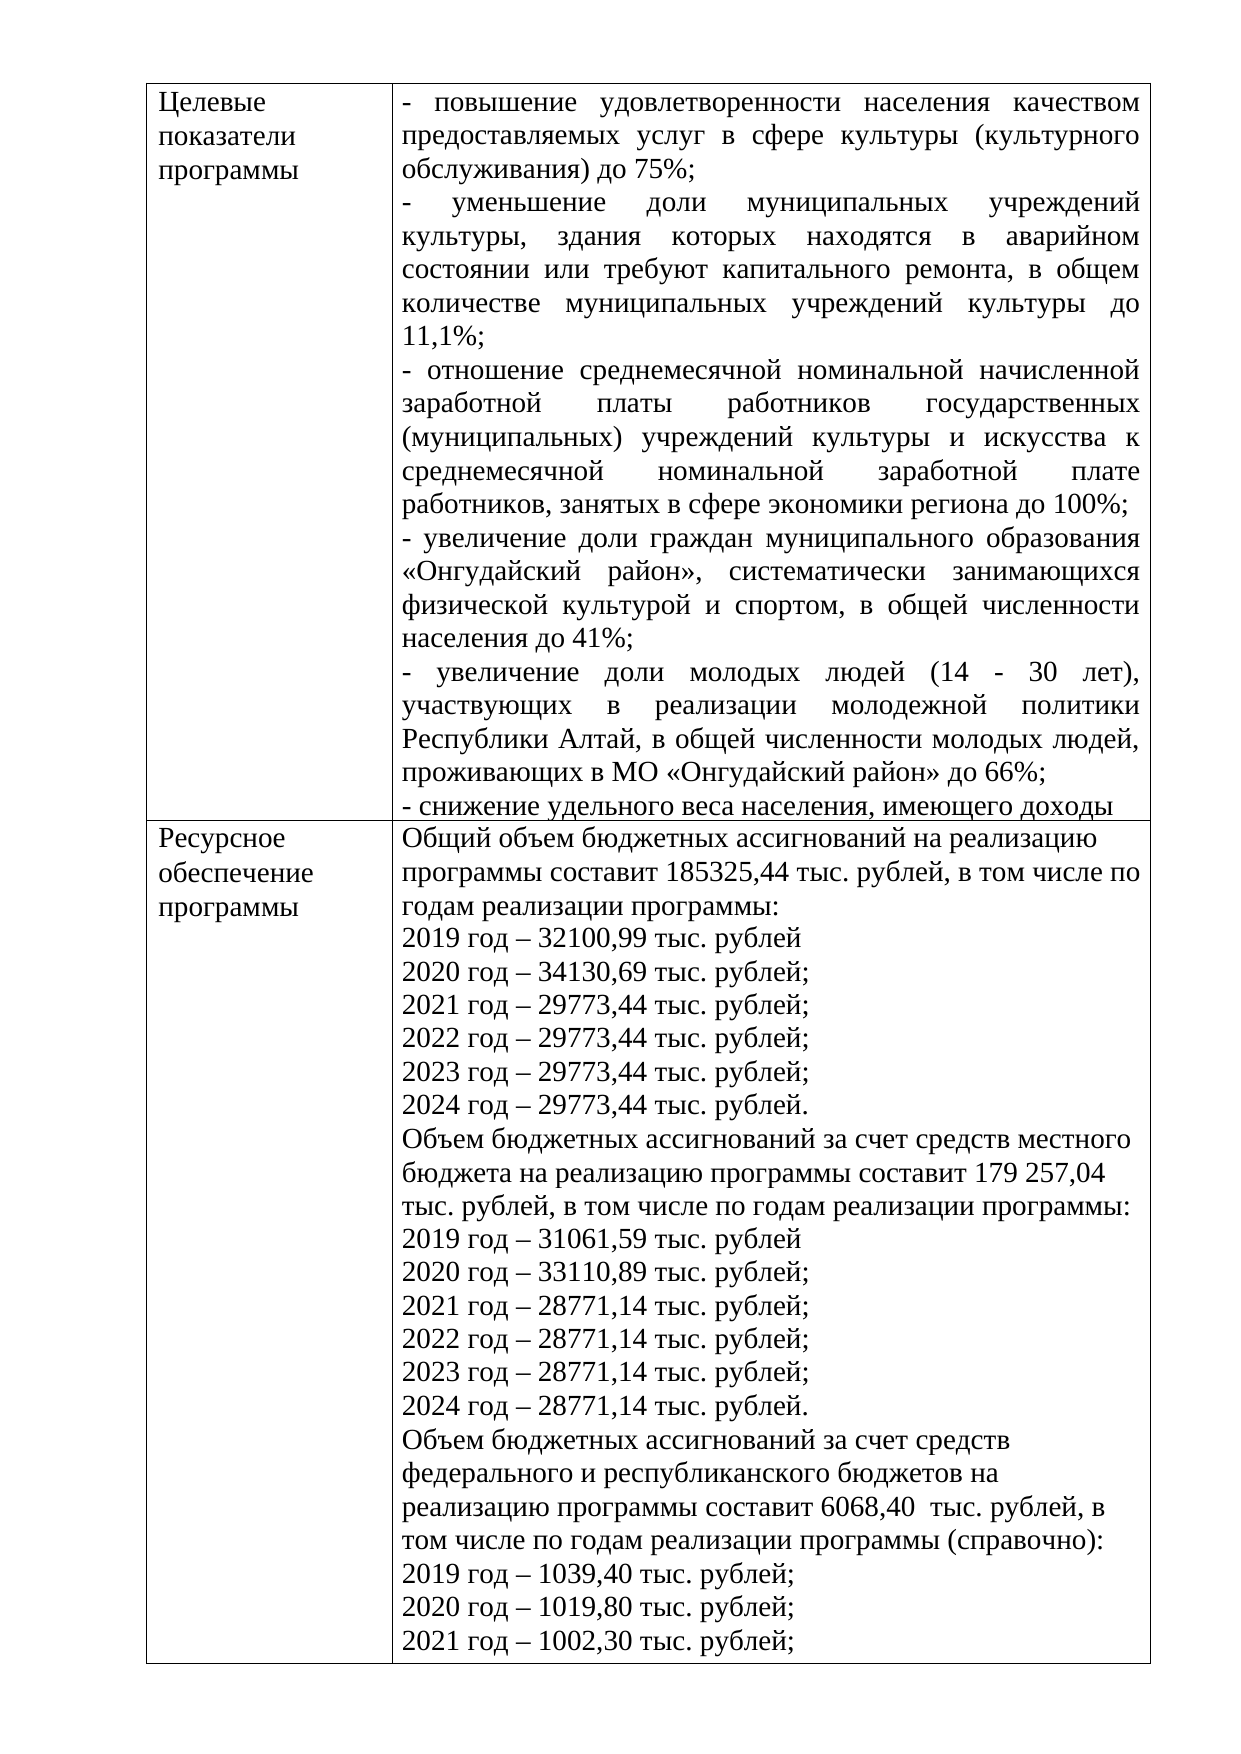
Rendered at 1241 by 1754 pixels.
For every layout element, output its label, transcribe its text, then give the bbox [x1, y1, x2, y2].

table_cell - повышение удовлетворенности населения качеством предоставляемых услуг в сфере культуры (культурного обслуживания) до 75%; - уменьшение доли муниципальных учреждений культуры, здания которых находятся в аварийном состоянии или требуют капитального ремонта, в общем количестве муниципальных учреждений культуры до 11,1%; - отношение среднемесячной номинальной начисленной заработной платы работников государственных (муниципальных) учреждений культуры и искусства к среднемесячной номинальной заработной плате работников, занятых в сфере экономики региона до 100%; - увеличение доли граждан муниципального образования «Онгудайский район», систематически занимающихся физической культурой и спортом, в общей численности населения до 41%; - увеличение доли молодых людей (14 - 30 лет), участвующих в реализации молодежной политики Республики Алтай, в общей численности молодых людей, проживающих в МО «Онгудайский район» до 66%; - снижение удельного веса населения, имеющего доходы ниже прожиточного минимума до 20,4%. [393, 84, 1150, 819]
table_cell Целевые показатели программы [147, 84, 392, 819]
table_cell Ресурсное обеспечение программы [147, 821, 392, 1663]
table_cell Общий объем бюджетных ассигнований на реализацию программы составит 185325,44 тыс. рублей, в том числе по годам реализации программы: 2019 год – 32100,99 тыс. рублей 2020 год – 34130,69 тыс. рублей; 2021 год – 29773,44 тыс. рублей; 2022 год – 29773,44 тыс. рублей; 2023 год – 29773,44 тыс. рублей; 2024 год – 29773,44 тыс. рублей. Объем бюджетных ассигнований за счет средств местного бюджета на реализацию программы составит 179 257,04 тыс. рублей, в том числе по годам реализации программы: 2019 год – 31061,59 тыс. рублей 2020 год – 33110,89 тыс. рублей; 2021 год – 28771,14 тыс. рублей; 2022 год – 28771,14 тыс. рублей; 2023 год – 28771,14 тыс. рублей; 2024 год – 28771,14 тыс. рублей. Объем бюджетных ассигнований за счет средств федерального и республиканского бюджетов на реализацию программы составит 6068,40 тыс. рублей, в том числе по годам реализации программы (справочно): 2019 год – 1039,40 тыс. рублей; 2020 год – 1019,80 тыс. рублей; 2021 год – 1002,30 тыс. рублей; [393, 821, 1150, 1663]
